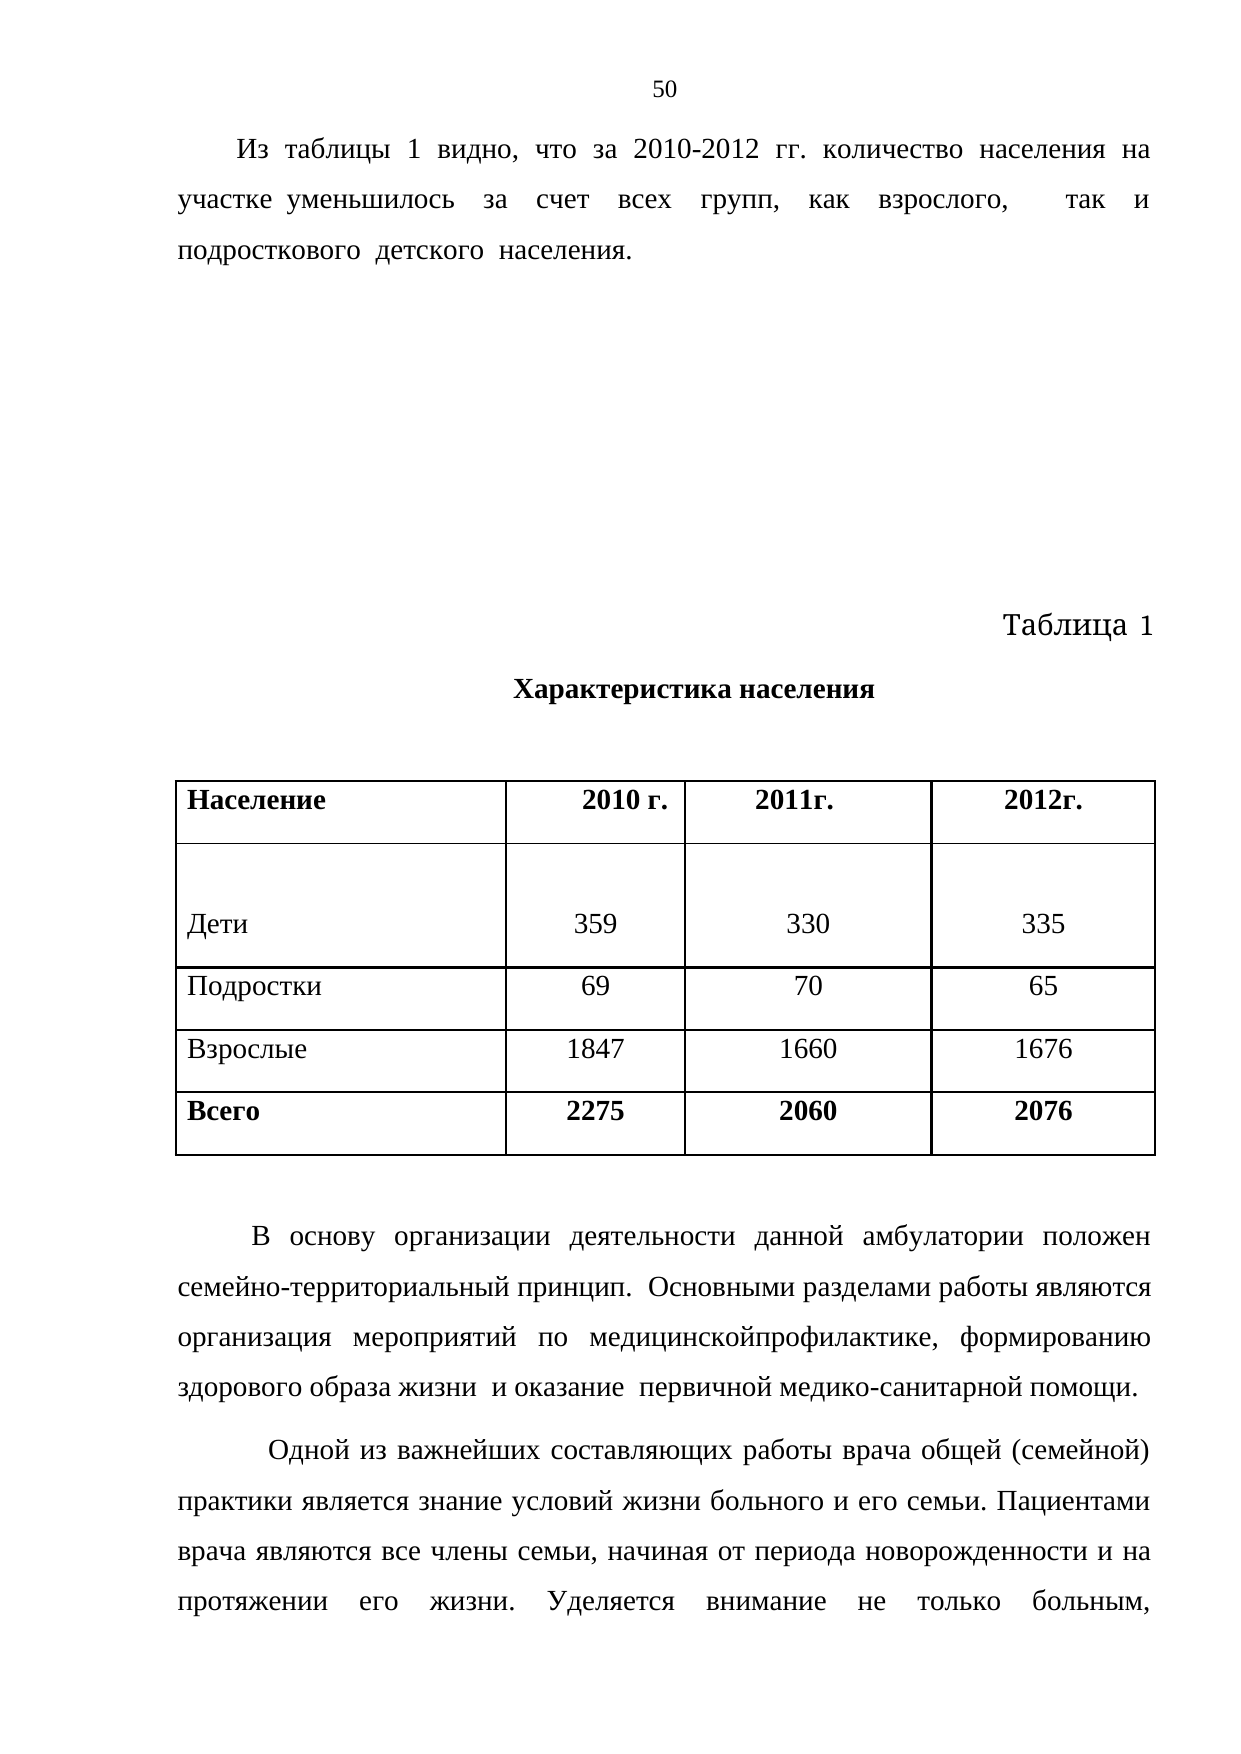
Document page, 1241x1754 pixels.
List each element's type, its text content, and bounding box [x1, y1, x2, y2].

table_cell 359 [507, 906, 684, 966]
table_cell 1847 [507, 1031, 684, 1091]
table_cell 1676 [933, 1031, 1154, 1091]
subtitle Таблица 1 [177, 609, 1152, 642]
table_header 2012г. [933, 782, 1154, 842]
table_cell Дети [177, 906, 505, 966]
text В основу организации деятельности данной амбулатории положен семейно-территориальный принцип. Основными разделами работы являются организация мероприятий по медицинскойпрофилактике, формированию здорового образа жизни и оказание первичной медико-санитарной помощи. [177, 1218, 1152, 1403]
table_header 2011г. [686, 782, 930, 842]
table_cell 65 [933, 969, 1154, 1029]
table_cell Подростки [177, 969, 505, 1029]
table_header 2010 г. [507, 782, 684, 842]
table_cell 330 [686, 906, 930, 966]
table_cell 2076 [933, 1093, 1154, 1154]
subtitle Характеристика населения [177, 672, 1152, 705]
table_cell Взрослые [177, 1031, 505, 1091]
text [177, 1432, 1152, 1617]
table_cell [507, 844, 684, 906]
table_cell Всего [177, 1093, 505, 1154]
table_header Население [177, 782, 505, 842]
table_cell 1660 [686, 1031, 930, 1091]
table_cell 2275 [507, 1093, 684, 1154]
text Из таблицы 1 видно, что за 2010-2012 гг. количество населения на участке уменьшилось за счет всех групп, как взрослого, так и подросткового детского населения. [177, 131, 1152, 266]
table_cell 2060 [686, 1093, 930, 1154]
table_cell [933, 844, 1154, 906]
table_cell [177, 844, 505, 906]
table_cell 69 [507, 969, 684, 1029]
table_cell [686, 844, 930, 906]
table_cell 335 [933, 906, 1154, 966]
table_cell 70 [686, 969, 930, 1029]
